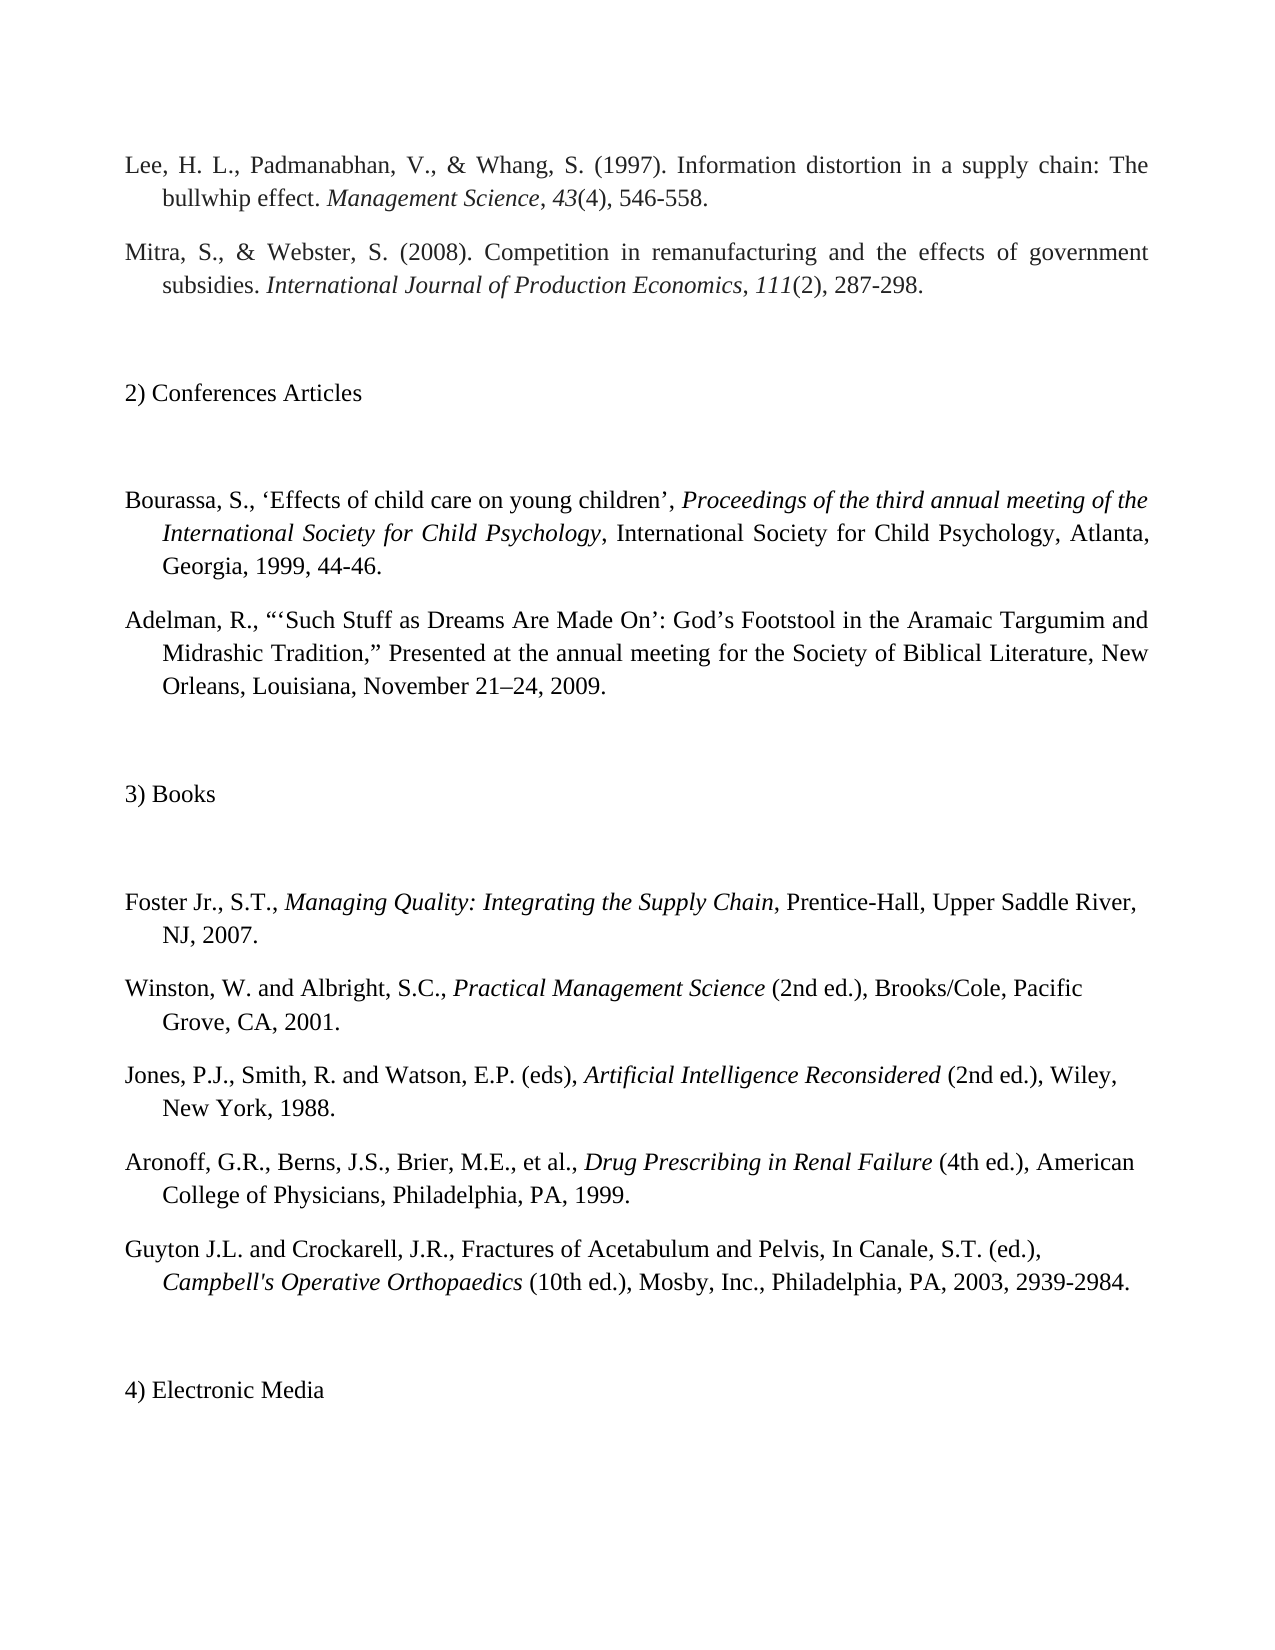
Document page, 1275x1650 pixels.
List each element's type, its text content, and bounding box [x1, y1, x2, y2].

text Jones, P.J., Smith, R. and Watson, E.P. (eds), Artificial Intelligence Reconsidered (2nd ed.), Wiley, New York, 1988. [124, 1060, 1151, 1122]
text Foster Jr., S.T., Managing Quality: Integrating the Supply Chain, Prentice-Hall, Upper Saddle River, NJ, 2007. [124, 887, 1151, 948]
text 2) Conferences Articles [124, 378, 1151, 406]
text Mitra, S., & Webster, S. (2008). Competition in remanufacturing and the effects of government subsidies. International Journal of Production Economics, 111(2), 287-298. [124, 237, 1151, 299]
text Winston, W. and Albright, S.C., Practical Management Science (2nd ed.), Brooks/Cole, Pacific Grove, CA, 2001. [124, 973, 1151, 1035]
text 3) Books [124, 779, 1151, 808]
text 4) Electronic Media [124, 1375, 1151, 1404]
text Guyton J.L. and Crockarell, J.R., Fractures of Acetabulum and Pelvis, In Canale, S.T. (ed.), Campbell's Operative Orthopaedics (10th ed.), Mosby, Inc., Philadelphia, PA, 2003, 2939-2984. [124, 1234, 1151, 1296]
text Aronoff, G.R., Berns, J.S., Brier, M.E., et al., Drug Prescribing in Renal Failure (4th ed.), American College of Physicians, Philadelphia, PA, 1999. [124, 1147, 1151, 1209]
text Lee, H. L., Padmanabhan, V., & Whang, S. (1997). Information distortion in a supply chain: The bullwhip effect. Management Science, 43(4), 546-558. [124, 150, 1151, 212]
text Adelman, R., “‘Such Stuff as Dreams Are Made On’: God’s Footstool in the Aramaic Targumim and Midrashic Tradition,” Presented at the annual meeting for the Society of Biblical Literature, New Orleans, Louisiana, November 21–24, 2009. [124, 605, 1151, 700]
text Bourassa, S., ‘Effects of child care on young children’, Proceedings of the third annual meeting of the International Society for Child Psychology, International Society for Child Psychology, Atlanta, Georgia, 1999, 44-46. [124, 485, 1151, 580]
